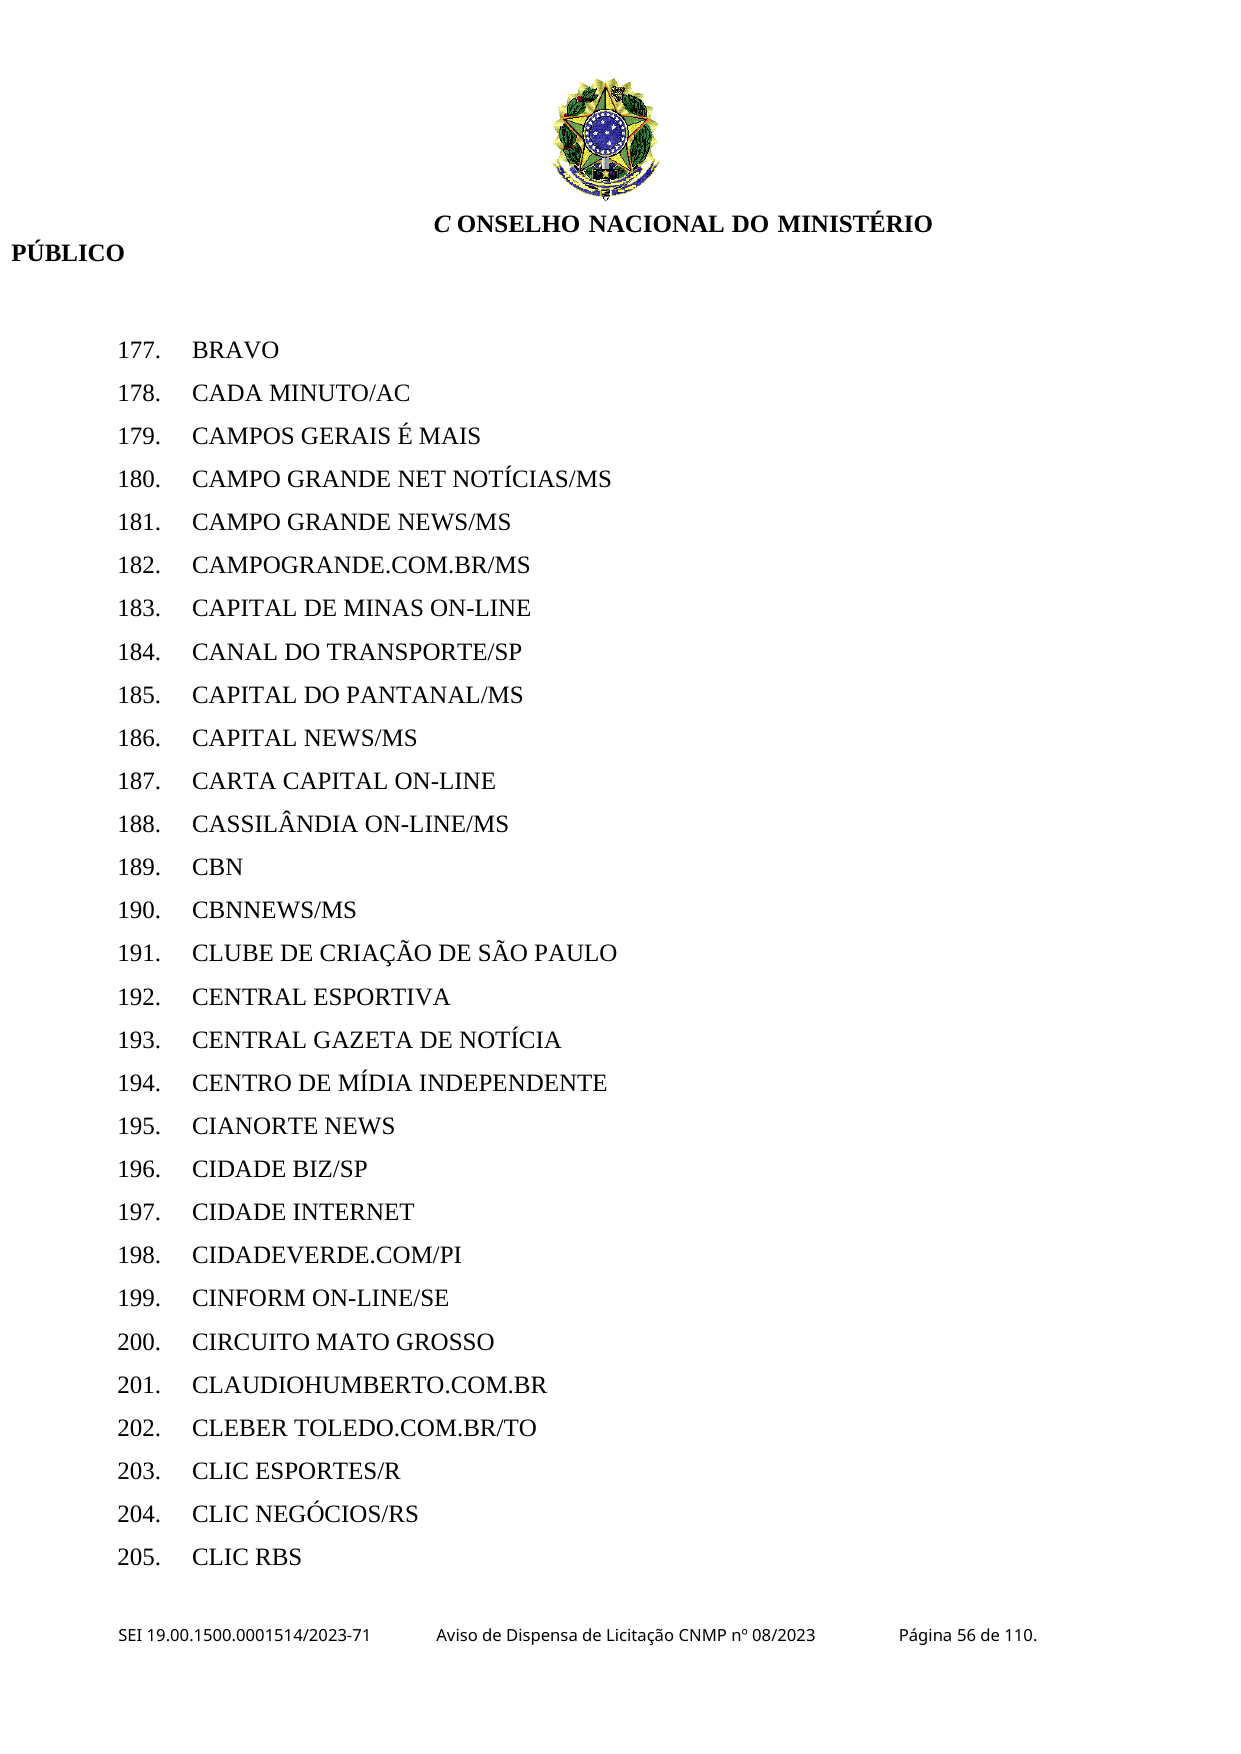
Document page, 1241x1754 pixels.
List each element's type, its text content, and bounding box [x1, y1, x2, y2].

list BRAVO [117, 335, 1122, 363]
list CAMPO GRANDE NEWS/MS [117, 507, 1122, 536]
list CARTA CAPITAL ON-LINE [117, 766, 1122, 795]
list CIRCUITO MATO GROSSO [117, 1327, 1122, 1355]
picture [547, 73, 663, 204]
list CAMPOGRANDE.COM.BR/MS [117, 550, 1122, 579]
list CIDADEVERDE.COM/PI [117, 1240, 1122, 1269]
list CAMPO GRANDE NET NOTÍCIAS/MS [117, 464, 1122, 493]
list CAPITAL NEWS/MS [117, 723, 1122, 752]
list CBNNEWS/MS [117, 895, 1122, 924]
list CLIC ESPORTES/R [117, 1456, 1122, 1485]
list CAPITAL DE MINAS ON-LINE [117, 593, 1122, 622]
list CLIC RBS [117, 1542, 1122, 1571]
list CIDADE INTERNET [117, 1197, 1122, 1226]
list CIANORTE NEWS [117, 1111, 1122, 1140]
list CLIC NEGÓCIOS/RS [117, 1499, 1122, 1528]
list CENTRAL ESPORTIVA [117, 982, 1122, 1010]
list CIDADE BIZ/SP [117, 1154, 1122, 1183]
list CBN [117, 852, 1122, 881]
list CLEBER TOLEDO.COM.BR/TO [117, 1413, 1122, 1442]
list CAPITAL DO PANTANAL/MS [117, 680, 1122, 708]
list CAMPOS GERAIS É MAIS [117, 421, 1122, 450]
list CADA MINUTO/AC [117, 378, 1122, 407]
list CENTRAL GAZETA DE NOTÍCIA [117, 1025, 1122, 1053]
list CLUBE DE CRIAÇÃO DE SÃO PAULO [117, 938, 1122, 967]
list CINFORM ON-LINE/SE [117, 1283, 1122, 1312]
list CLAUDIOHUMBERTO.COM.BR [117, 1370, 1122, 1398]
list CENTRO DE MÍDIA INDEPENDENTE [117, 1068, 1122, 1097]
list CANAL DO TRANSPORTE/SP [117, 637, 1122, 665]
list CASSILÂNDIA ON-LINE/MS [117, 809, 1122, 838]
